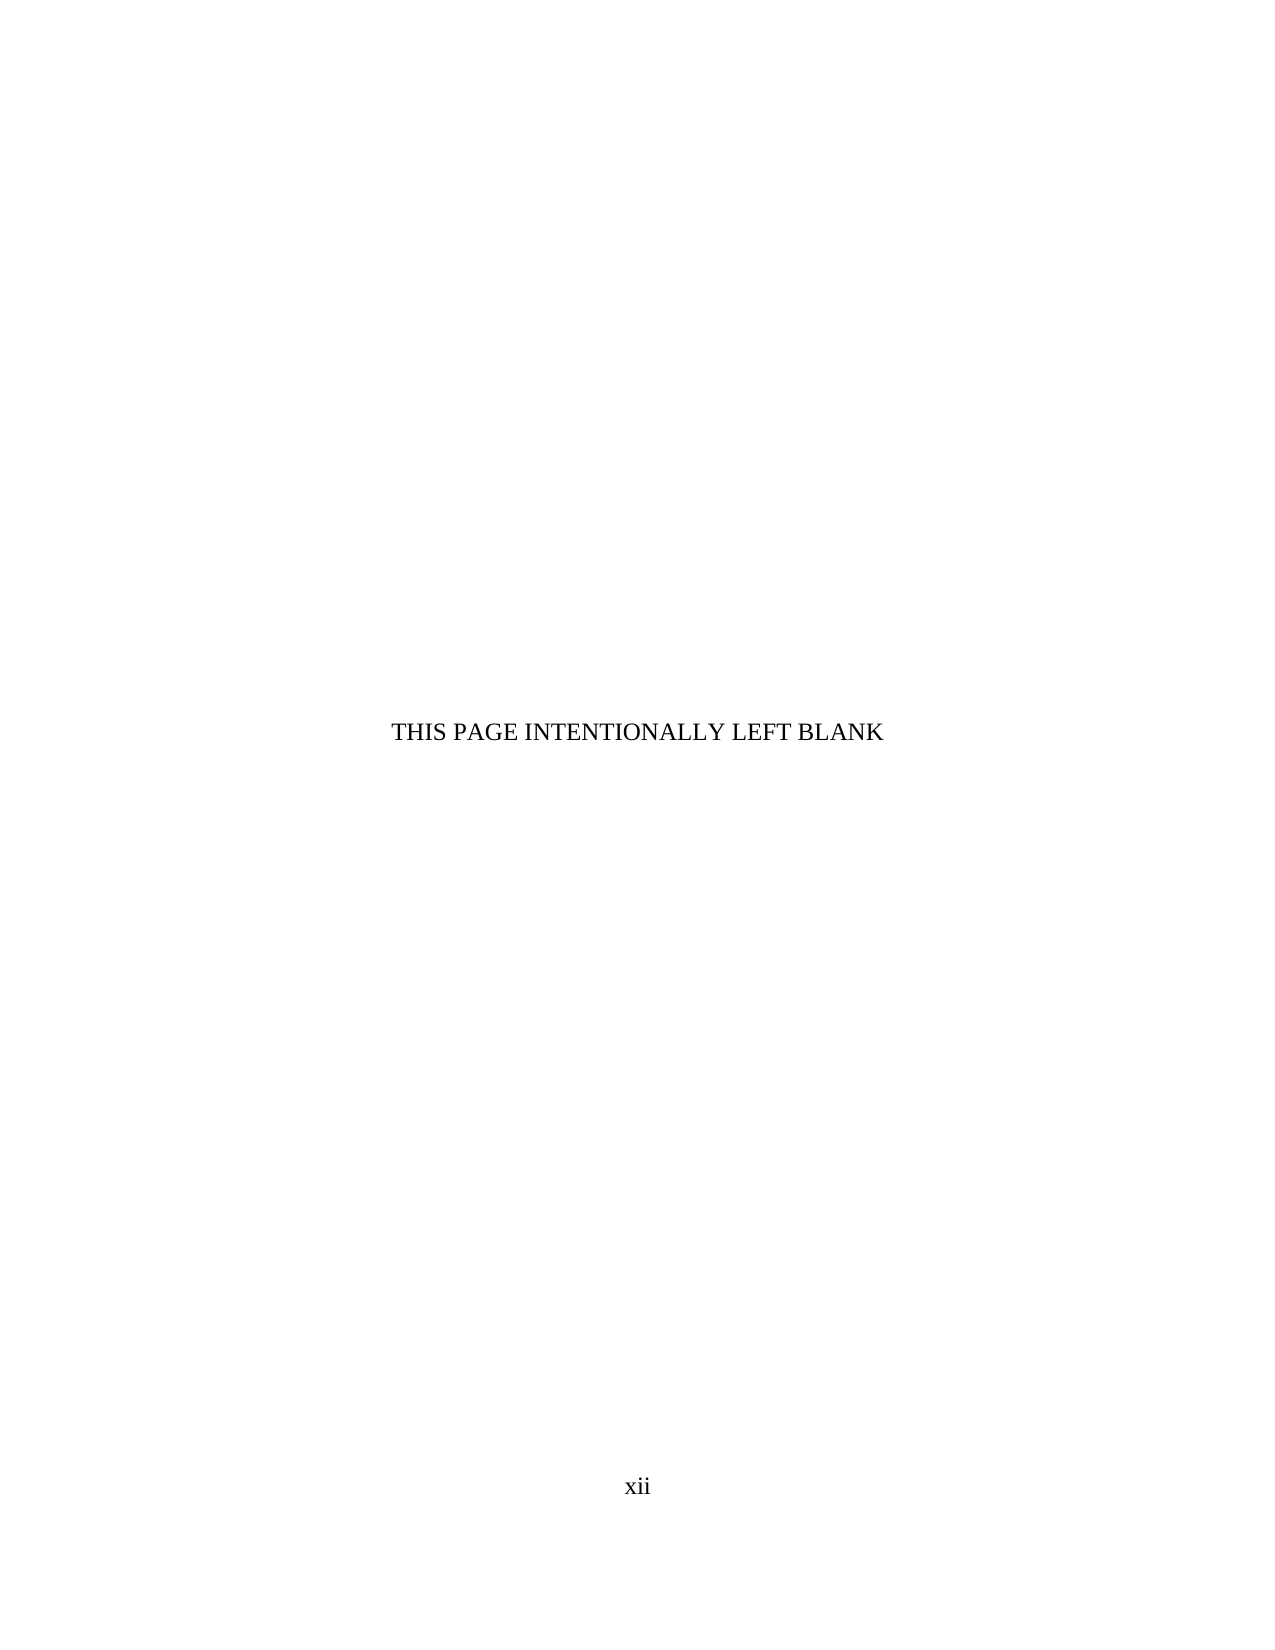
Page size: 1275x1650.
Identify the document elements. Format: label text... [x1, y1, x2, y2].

text THIS PAGE INTENTIONALLY LEFT BLANK [187, 150, 1087, 887]
